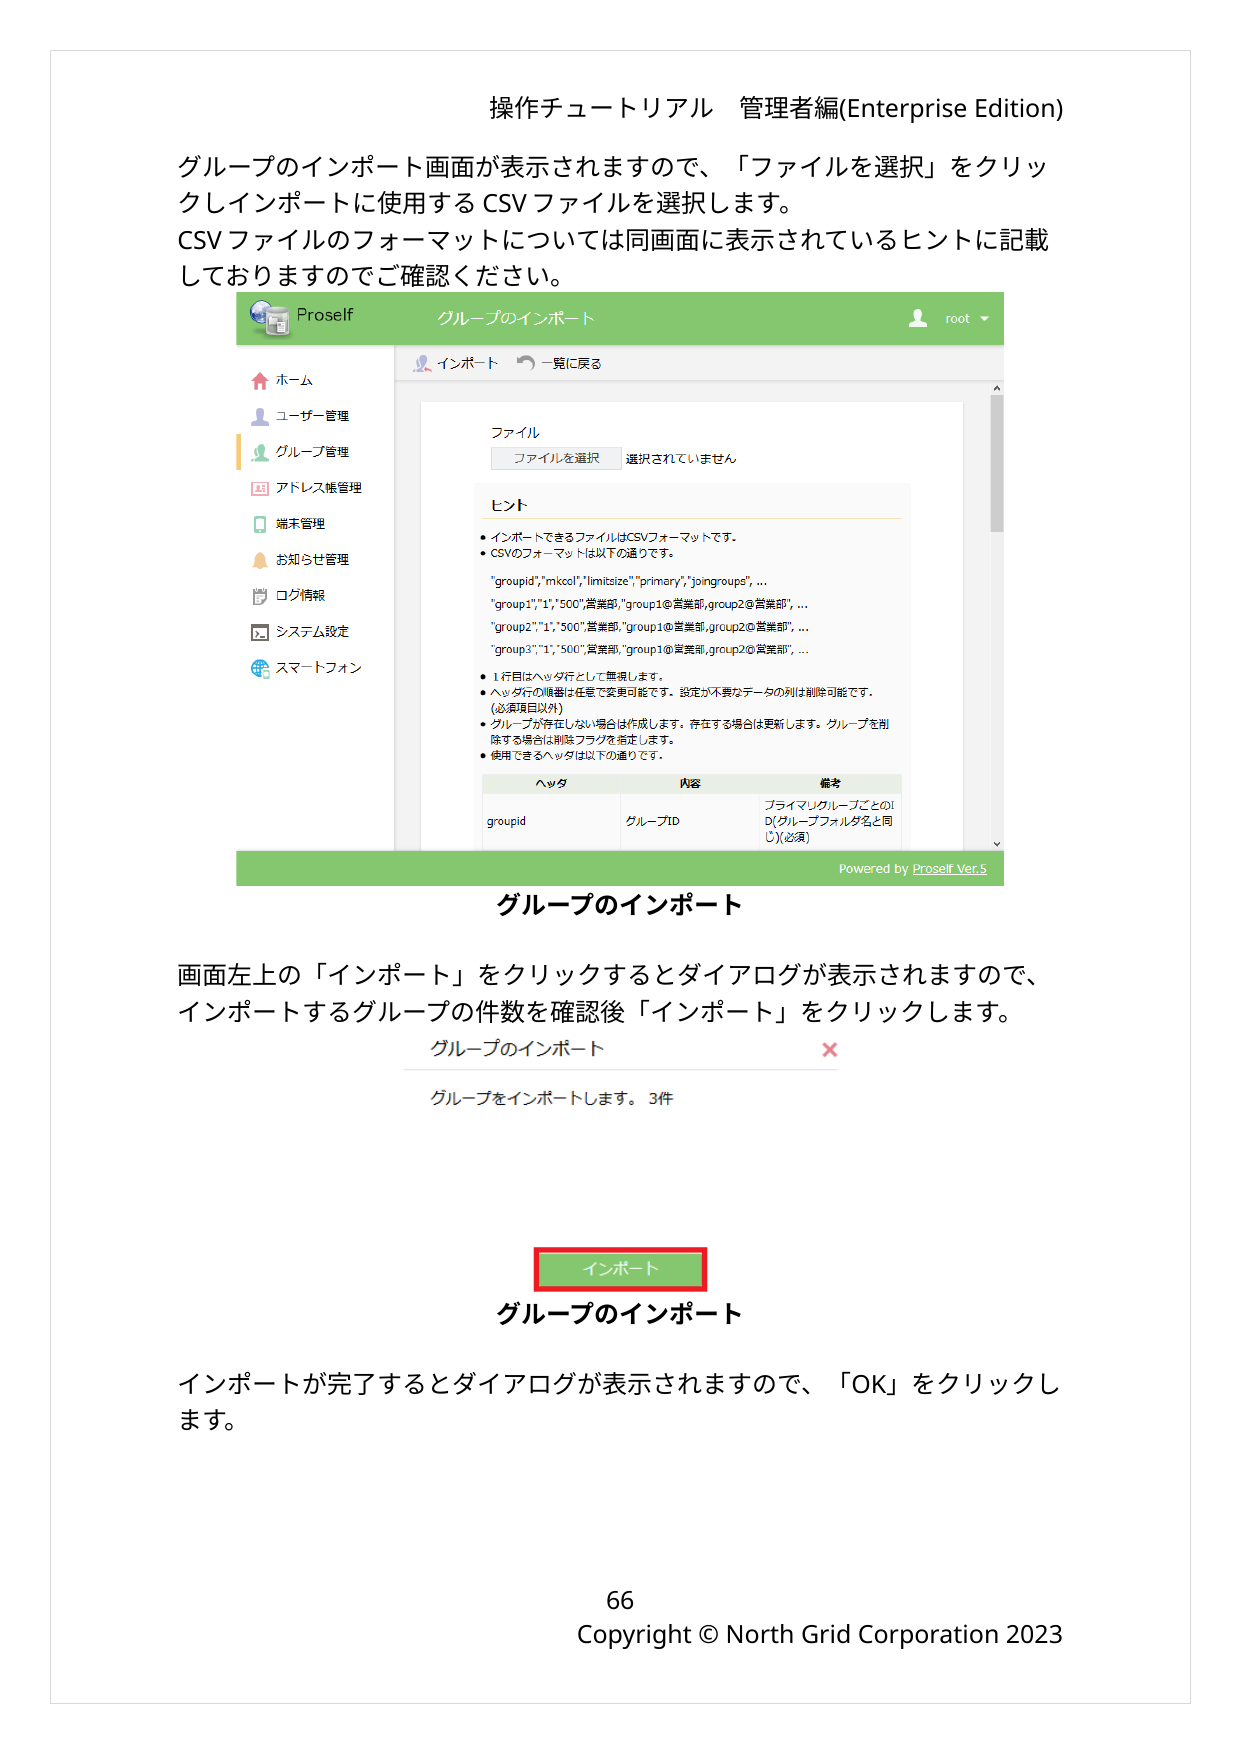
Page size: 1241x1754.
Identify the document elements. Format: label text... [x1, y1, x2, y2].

text グループのインポート [177, 1294, 1063, 1331]
text インポートが完了するとダイアログが表示されますので、「OK」をクリックします。 [177, 1364, 1063, 1437]
picture [383, 1028, 857, 1295]
text グループのインポート [177, 886, 1063, 922]
text 画面左上の「インポート」をクリックするとダイアログが表示されますので、インポートするグループの件数を確認後「インポート」をクリックします。 [177, 956, 1063, 1028]
picture [236, 292, 1004, 886]
text グループのインポート画面が表示されますので、「ファイルを選択」をクリックしインポートに使用するCSVファイルを選択します。 [177, 148, 1063, 220]
text CSVファイルのフォーマットについては同画面に表示されているヒントに記載しておりますのでご確認ください。 [177, 220, 1063, 293]
